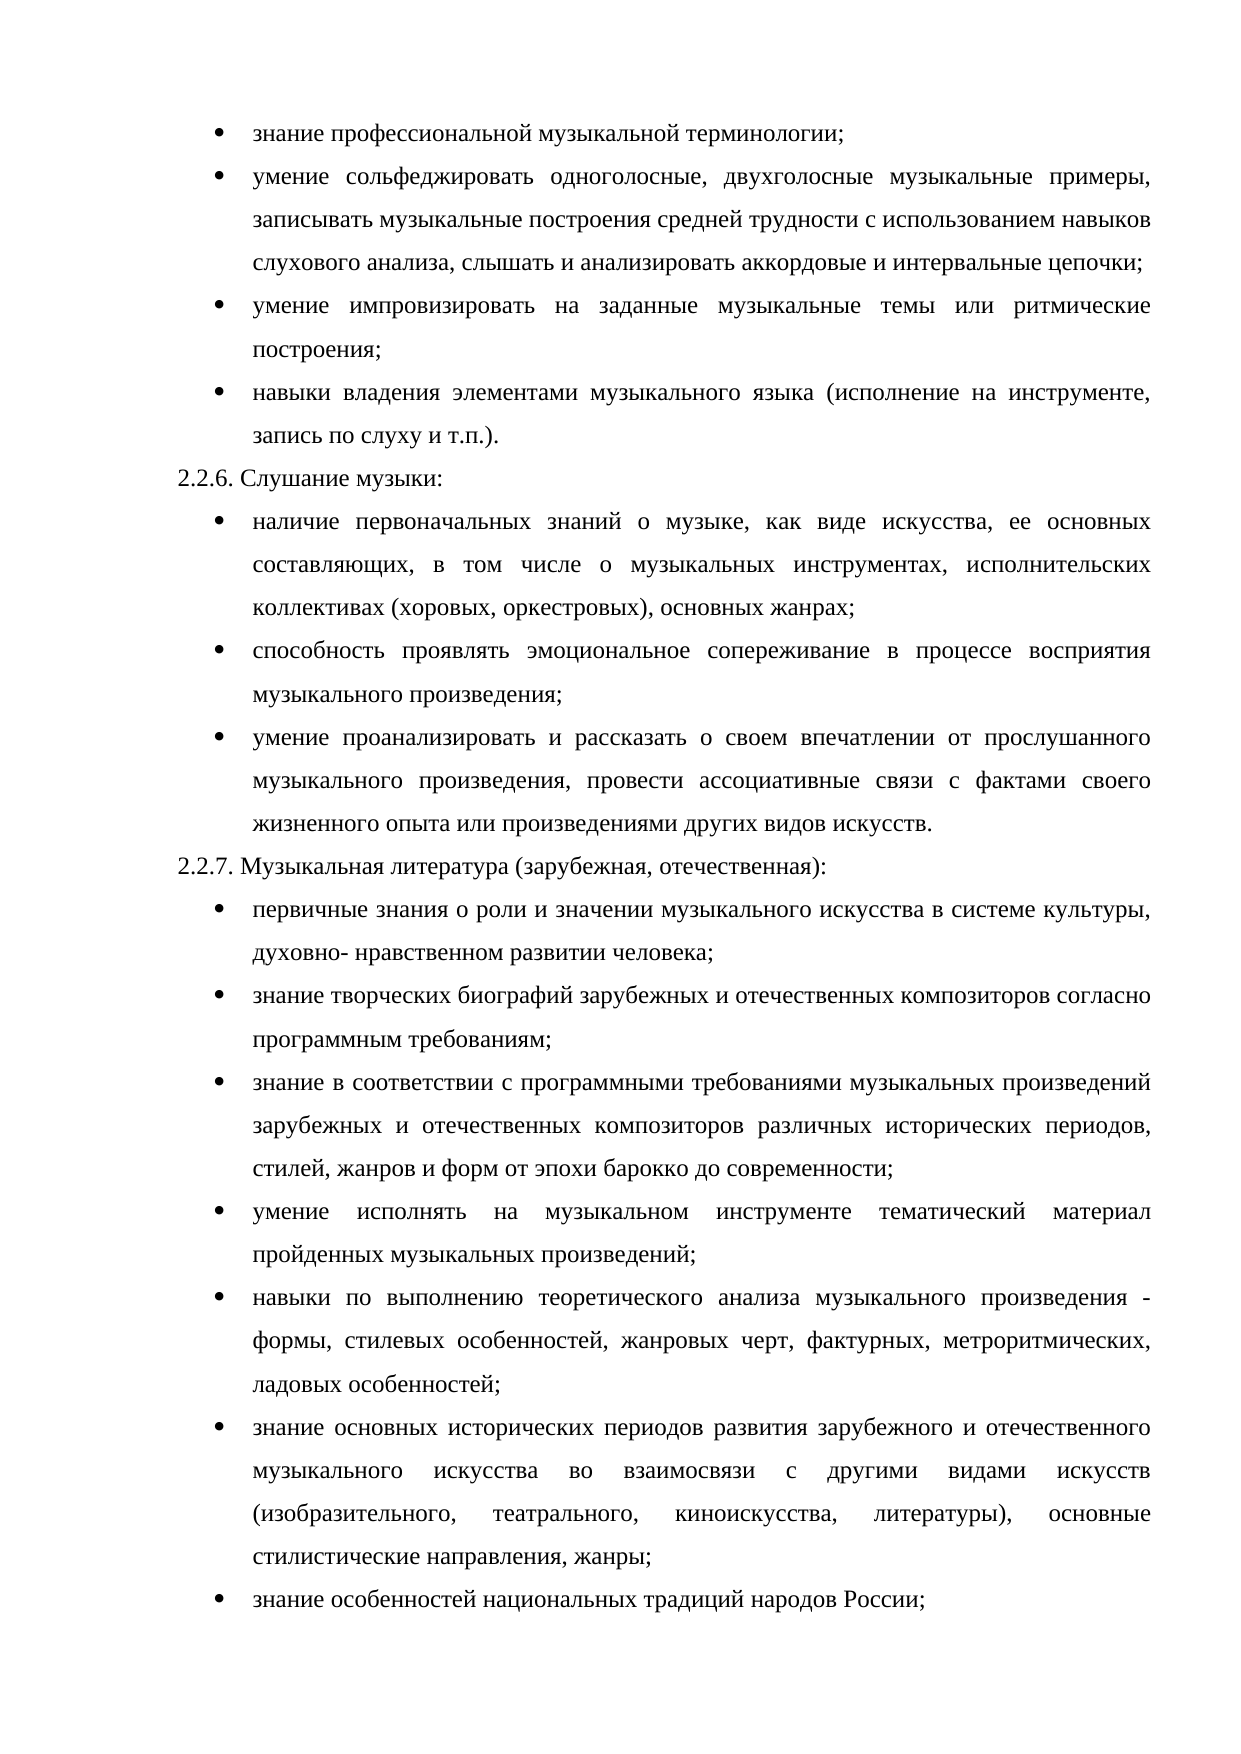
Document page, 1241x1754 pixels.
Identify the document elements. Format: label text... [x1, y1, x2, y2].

list первичные знания о роли и значении музыкального искусства в системе культуры, духовно- нравственном развитии человека; [215, 894, 1152, 966]
list знание основных исторических периодов развития зарубежного и отечественного музыкального искусства во взаимосвязи с другими видами искусств (изобразительного, театрального, киноискусства, литературы), основные стилистические направления, жанры; [215, 1412, 1152, 1570]
list знание профессиональной музыкальной терминологии; [215, 118, 1152, 147]
list знание в соответствии с программными требованиями музыкальных произведений зарубежных и отечественных композиторов различных исторических периодов, стилей, жанров и форм от эпохи барокко до современности; [215, 1067, 1152, 1182]
list наличие первоначальных знаний о музыке, как виде искусства, ее основных составляющих, в том числе о музыкальных инструментах, исполнительских коллективах (хоровых, оркестровых), основных жанрах; [215, 506, 1152, 621]
list способность проявлять эмоциональное сопереживание в процессе восприятия музыкального произведения; [215, 636, 1152, 707]
list 2.2.6. Слушание музыки: [177, 463, 1152, 492]
list знание творческих биографий зарубежных и отечественных композиторов согласно программным требованиям; [215, 981, 1152, 1052]
list умение проанализировать и рассказать о своем впечатлении от прослушанного музыкального произведения, провести ассоциативные связи с фактами своего жизненного опыта или произведениями других видов искусств. [215, 722, 1152, 837]
list умение исполнять на музыкальном инструменте тематический материал пройденных музыкальных произведений; [215, 1196, 1152, 1268]
list навыки владения элементами музыкального языка (исполнение на инструменте, запись по слуху и т.п.). [215, 377, 1152, 449]
text 2.2.7. Музыкальная литература (зарубежная, отечественная): [177, 851, 1152, 880]
list навыки по выполнению теоретического анализа музыкального произведения - формы, стилевых особенностей, жанровых черт, фактурных, метроритмических, ладовых особенностей; [215, 1282, 1152, 1397]
list умение импровизировать на заданные музыкальные темы или ритмические построения; [215, 291, 1152, 362]
list умение сольфеджировать одноголосные, двухголосные музыкальные примеры, записывать музыкальные построения средней трудности с использованием навыков слухового анализа, слышать и анализировать аккордовые и интервальные цепочки; [215, 161, 1152, 276]
list знание особенностей национальных традиций народов России; [215, 1584, 1152, 1613]
